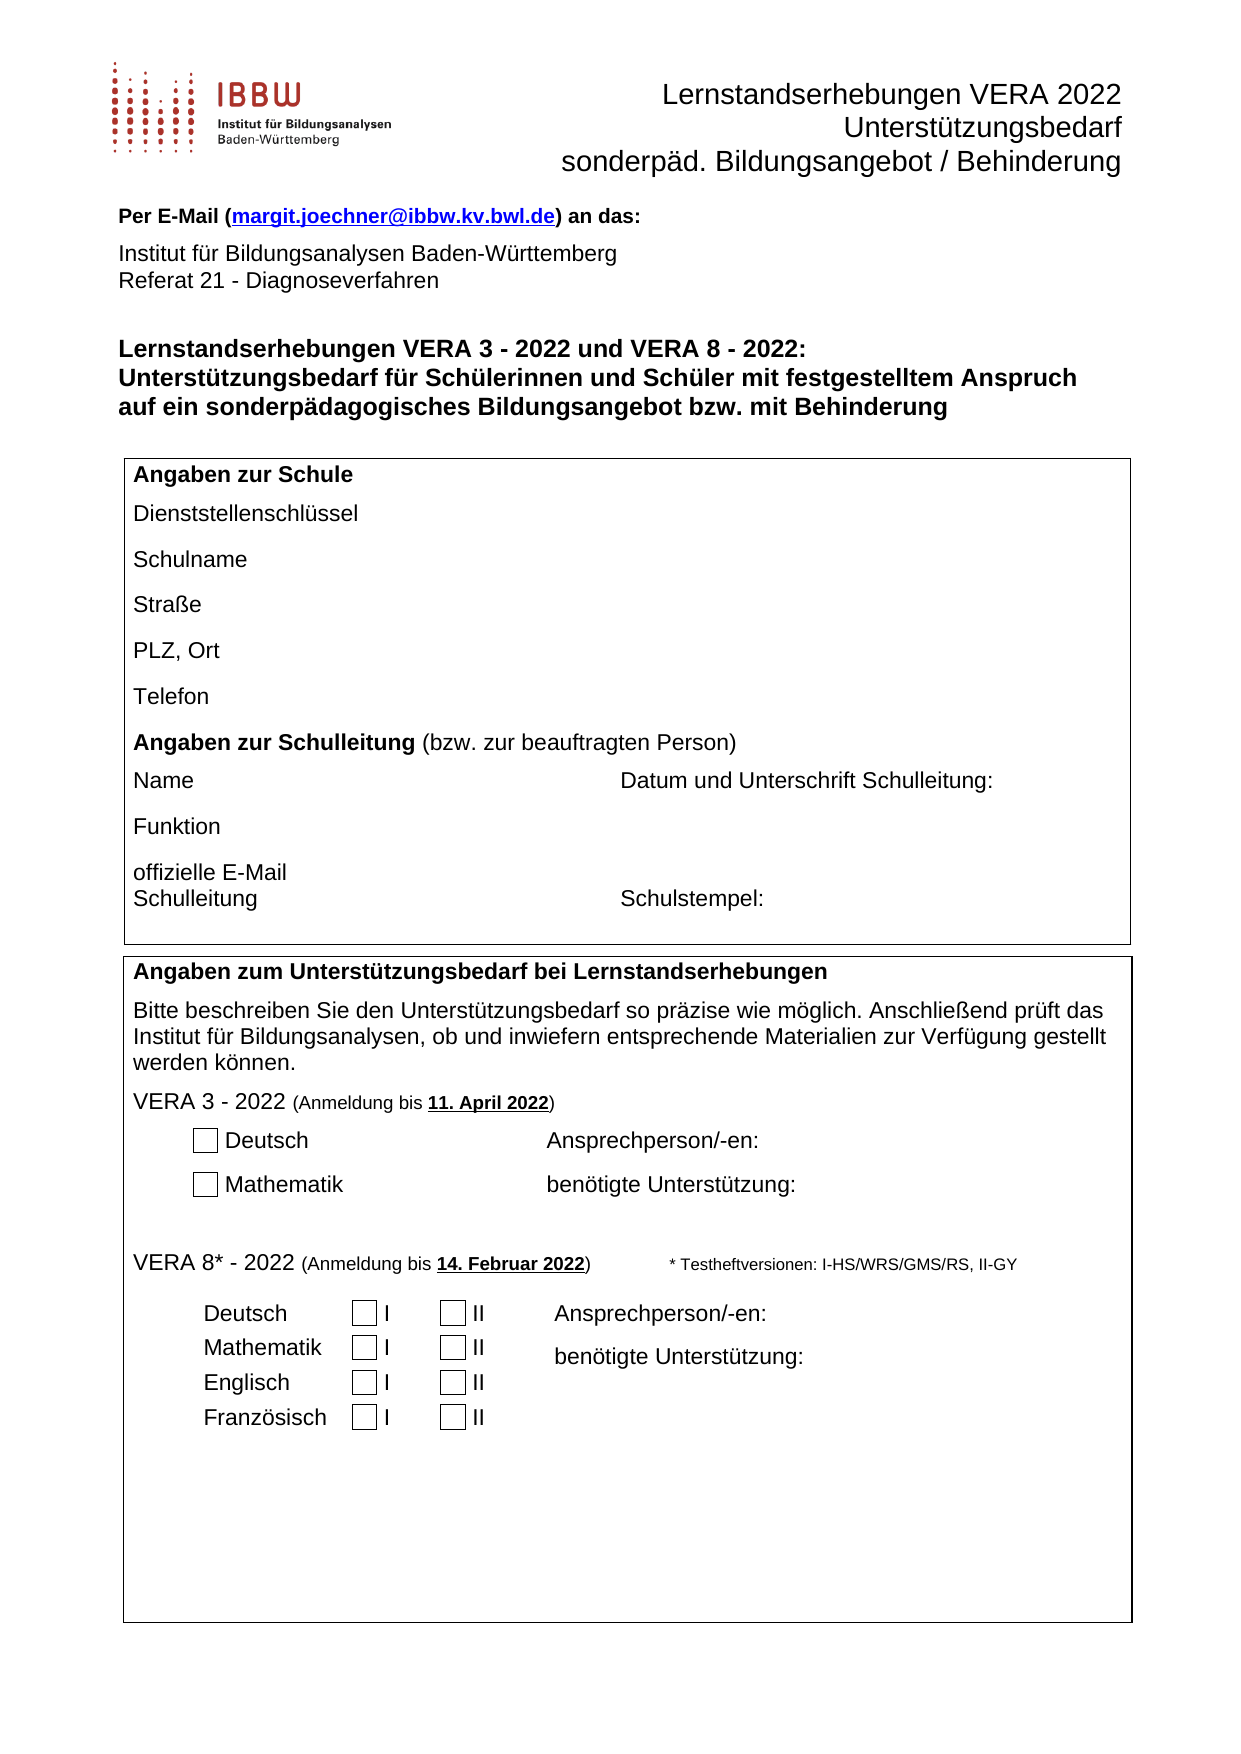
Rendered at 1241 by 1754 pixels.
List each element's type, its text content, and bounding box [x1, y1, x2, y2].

table_header Ansprechperson/-en: benötigte Unterstützung: [543, 1295, 1045, 1434]
text VERA 3 - 2022 (Anmeldung bis 11. April 2022) [133, 1088, 1122, 1114]
text Institut für Bildungsanalysen Baden-Württemberg Referat 21 - Diagnoseverfahren [118, 240, 1122, 322]
text Telefon [125, 680, 1130, 709]
text Straße [125, 588, 1130, 618]
table_cell Französisch I II [174, 1399, 543, 1434]
text offizielle E-Mail Schulleitung Schulstempel: [125, 856, 1130, 912]
table_cell Mathematik I II [174, 1330, 543, 1365]
text Angaben zum Unterstützungsbedarf bei Lernstandserhebungen [133, 958, 1122, 984]
subtitle Lernstandserhebungen VERA 3 - 2022 und VERA 8 - 2022: Unterstützungsbedarf für Schülerinnen und Schüler mit festgestelltem Anspruch auf ein sonderpädagogisches Bildungsangebot bzw. mit Behinderung [118, 334, 1122, 420]
text Dienststellenschlüssel [125, 497, 1130, 526]
text Deutsch Ansprechperson/-en: [192, 1127, 1122, 1153]
text Mathematik benötigte Unterstützung: [192, 1171, 1122, 1197]
text Angaben zur Schulleitung (bzw. zur beauftragten Person) [125, 725, 1130, 755]
table_header Deutsch I II [174, 1295, 543, 1330]
text PLZ, Ort [125, 634, 1130, 663]
text Name Datum und Unterschrift Schulleitung: [125, 764, 1130, 794]
text VERA 8* - 2022 (Anmeldung bis 14. Februar 2022) * Testheftversionen: I-HS/WRS/GMS/RS, II-GY [133, 1249, 1122, 1276]
text Per E-Mail (margit.joechner@ibbw.kv.bwl.de) an das: [118, 177, 1122, 228]
picture [87, 37, 415, 177]
text Funktion [125, 810, 1130, 839]
table_cell Englisch I II [174, 1365, 543, 1399]
text Schulname [125, 542, 1130, 572]
text Angaben zur Schule [125, 459, 1130, 487]
text Bitte beschreiben Sie den Unterstützungsbedarf so präzise wie möglich. Anschließend prüft das Institut für Bildungsanalysen, ob und inwiefern entsprechende Materialien zur Verfügung gestellt werden können. [133, 997, 1122, 1076]
